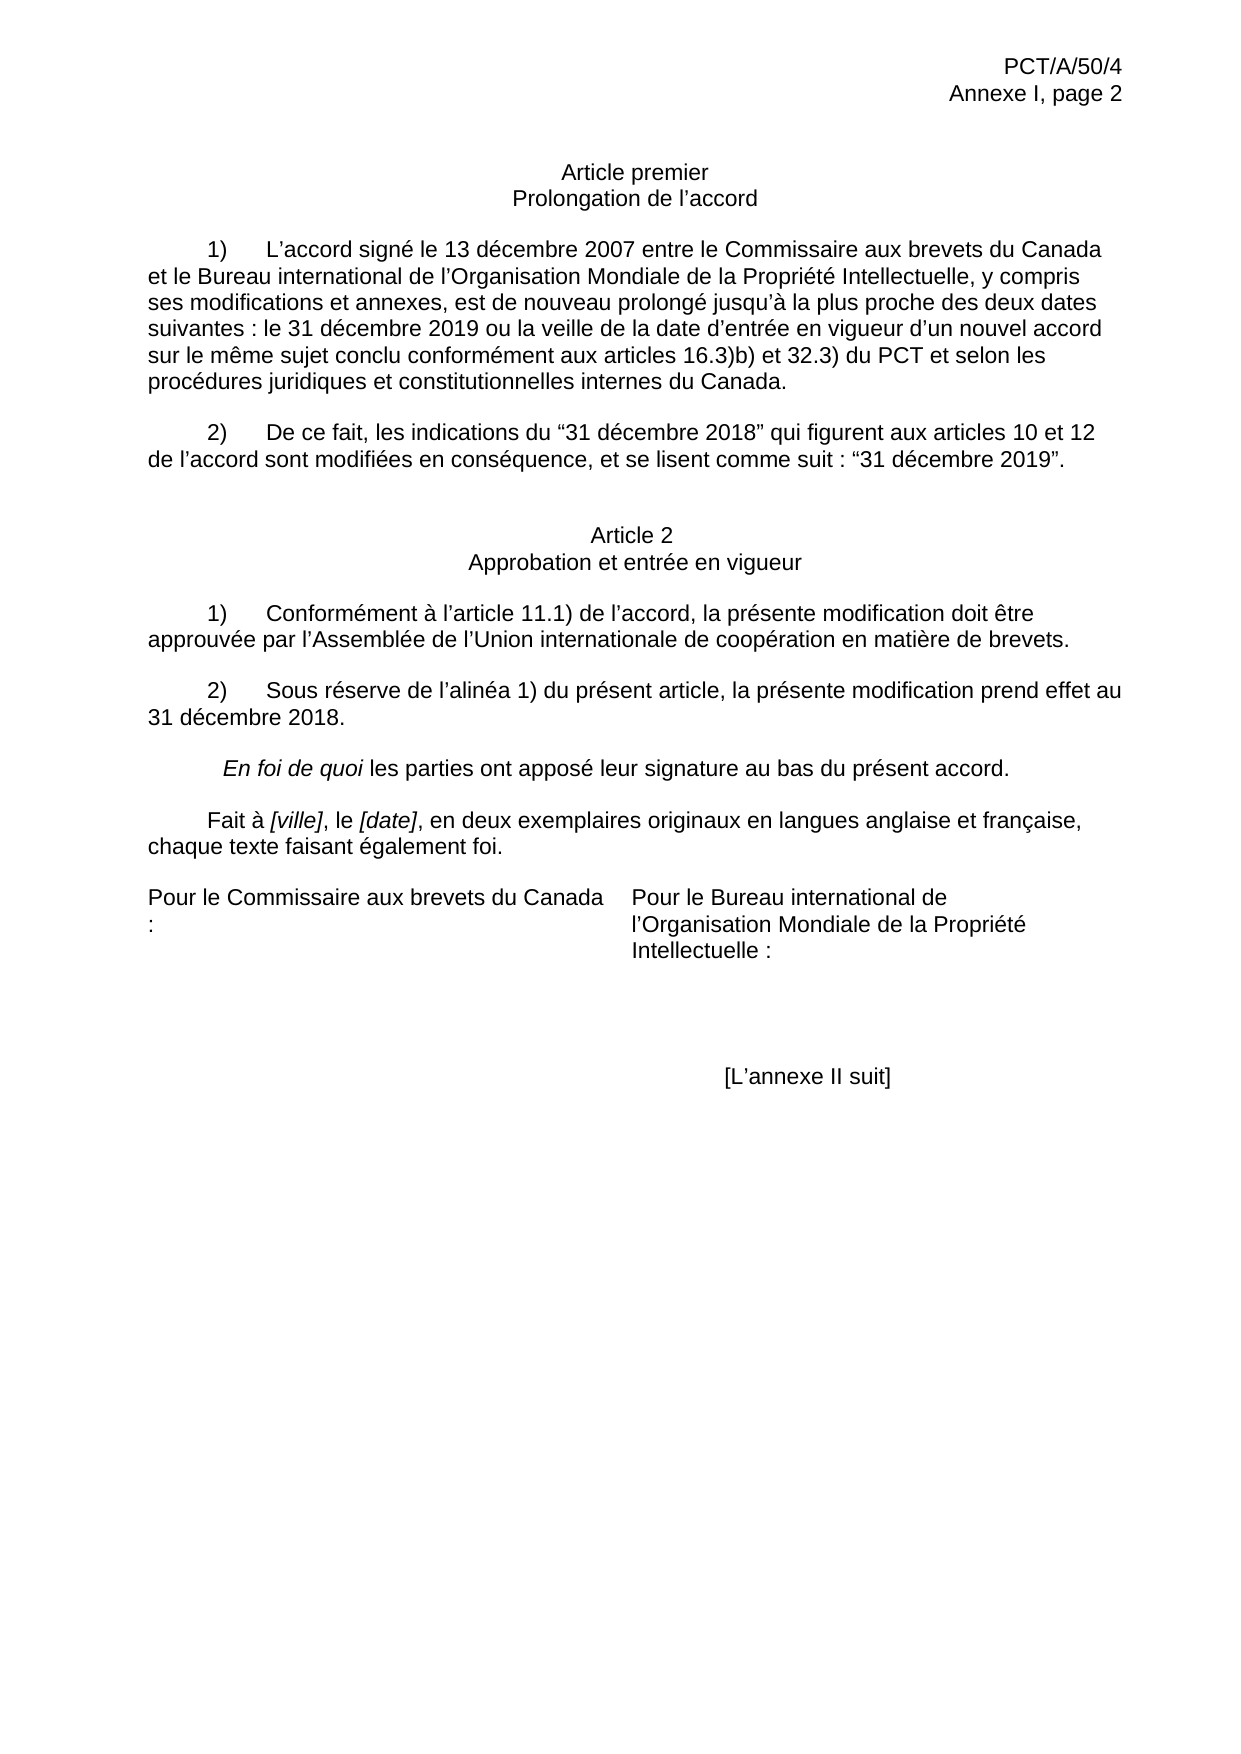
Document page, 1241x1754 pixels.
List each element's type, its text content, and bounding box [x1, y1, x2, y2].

text 1) L’accord signé le 13 décembre 2007 entre le Commissaire aux brevets du Canada et le Bureau international de l’Organisation Mondiale de la Propriété Intellectuelle, y compris ses modifications et annexes, est de nouveau prolongé jusqu’à la plus proche des deux dates suivantes : le 31 décembre 2019 ou la veille de la date d’entrée en vigueur d’un nouvel accord sur le même sujet conclu conformément aux articles 16.3)b) et 32.3) du PCT et selon les procédures juridiques et constitutionnelles internes du Canada. [148, 236, 1122, 394]
text En foi de quoi les parties ont apposé leur signature au bas du présent accord. [148, 755, 1122, 782]
text 1) Conformément à l’article 11.1) de l’accord, la présente modification doit être approuvée par l’Assemblée de l’Union internationale de coopération en matière de brevets. [148, 600, 1122, 652]
text 2) De ce fait, les indications du “31 décembre 2018” qui figurent aux articles 10 et 12 de l’accord sont modifiées en conséquence, et se lisent comme suit : “31 décembre 2019”. [148, 419, 1122, 472]
table_header Pour le Bureau international de l’Organisation Mondiale de la Propriété Intellectuelle : [620, 884, 1104, 988]
subtitle Article 2 Approbation et entrée en vigueur [148, 522, 1122, 575]
text Fait à [ville], le [date], en deux exemplaires originaux en langues anglaise et française, chaque texte faisant également foi. [148, 807, 1122, 859]
table_header Pour le Commissaire aux brevets du Canada : [136, 884, 620, 988]
subtitle Article premier Prolongation de l’accord [148, 158, 1122, 211]
text [L’annexe II suit] [724, 1063, 1122, 1090]
text 2) Sous réserve de l’alinéa 1) du présent article, la présente modification prend effet au 31 décembre 2018. [148, 677, 1122, 730]
